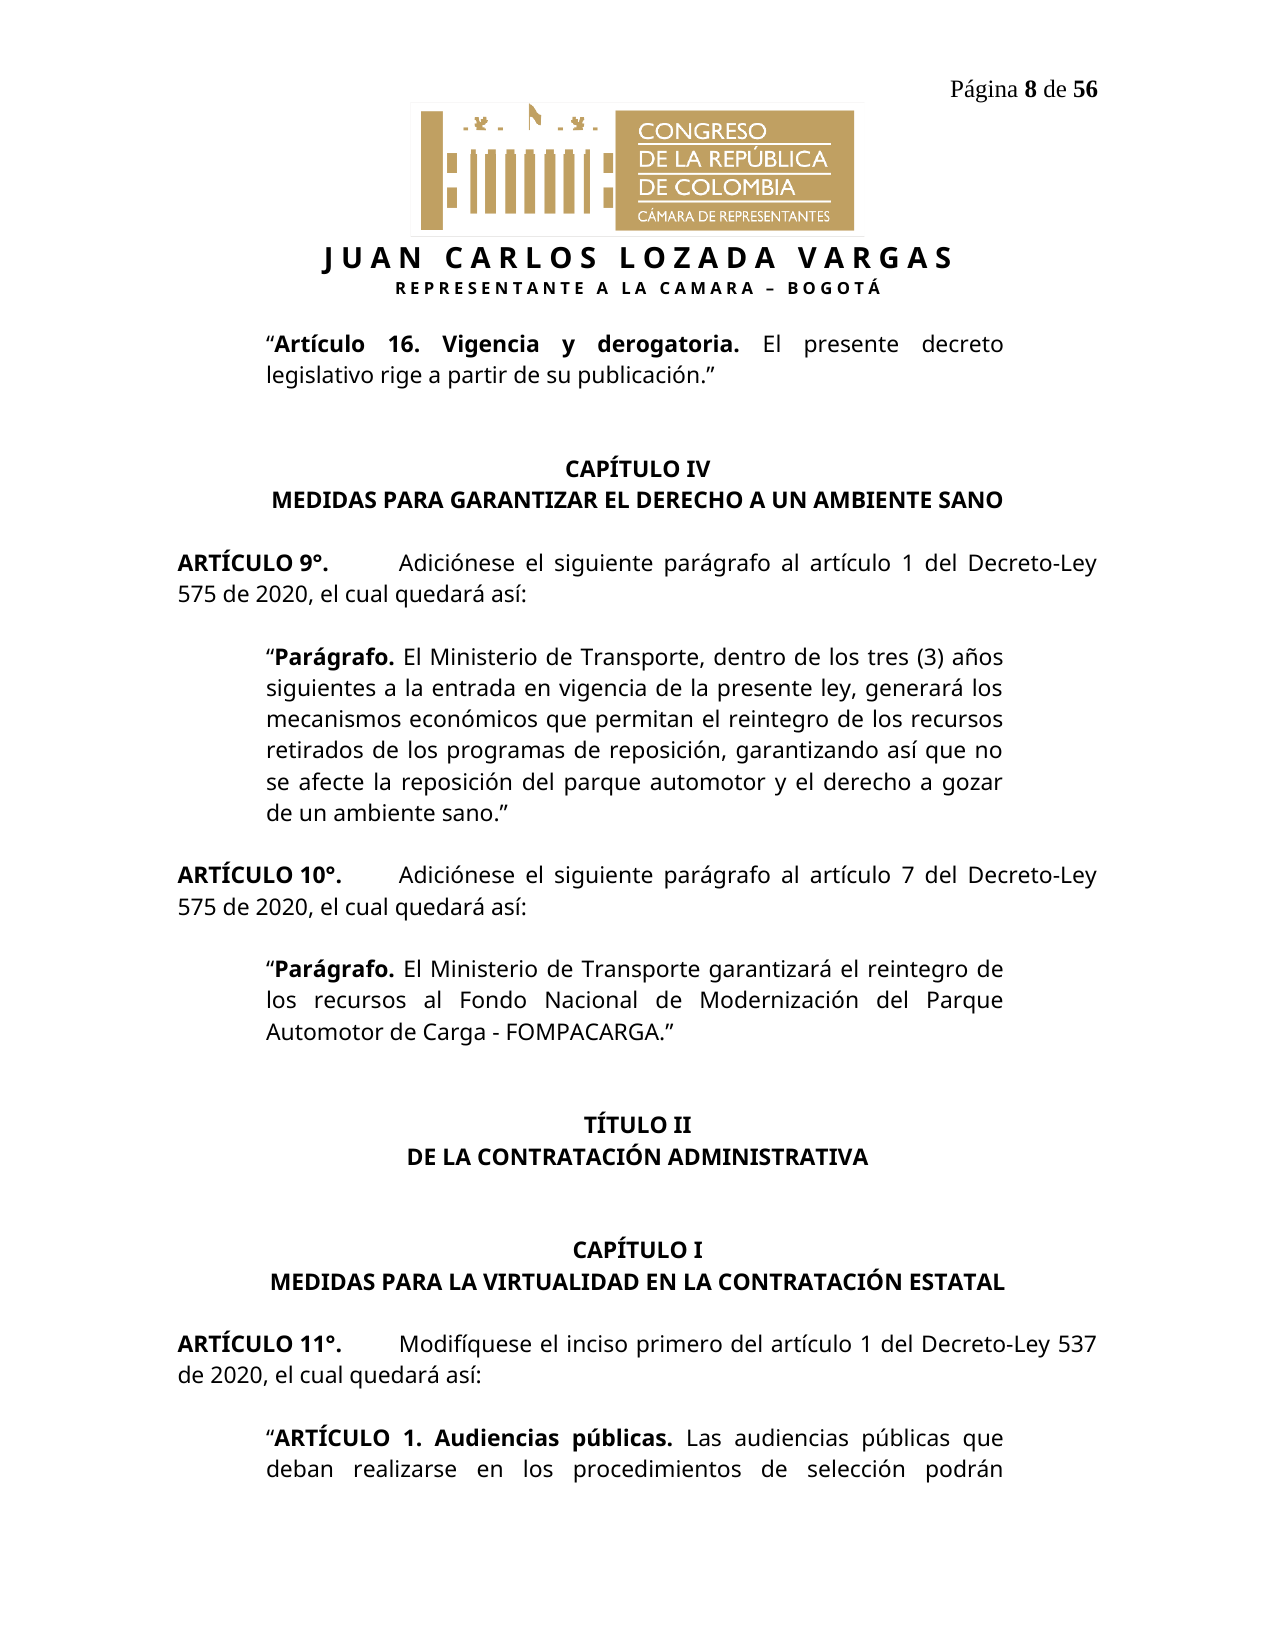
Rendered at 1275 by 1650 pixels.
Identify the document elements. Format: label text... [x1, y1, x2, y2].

list Modifíquese el inciso primero del artículo 1 del Decreto-Ley 537 de 2020, el cual quedará así: [177, 1328, 1098, 1391]
text “Artículo 16. Vigencia y derogatoria. El presente decreto legislativo rige a partir de su publicación.” [266, 328, 1004, 391]
list Adiciónese el siguiente parágrafo al artículo 7 del Decreto-Ley 575 de 2020, el cual quedará así: [177, 859, 1098, 922]
text CAPÍTULO I [177, 1234, 1098, 1266]
list CAPÍTULO IV [177, 453, 1098, 484]
text “Parágrafo. El Ministerio de Transporte, dentro de los tres (3) años siguientes a la entrada en vigencia de la presente ley, generará los mecanismos económicos que permitan el reintegro de los recursos retirados de los programas de reposición, garantizando así que no se afecte la reposición del parque automotor y el derecho a gozar de un ambiente sano.” [266, 641, 1004, 828]
list Adiciónese el siguiente parágrafo al artículo 1 del Decreto-Ley 575 de 2020, el cual quedará así: [177, 547, 1098, 609]
picture [410, 102, 865, 237]
text TÍTULO II [177, 1109, 1098, 1141]
list MEDIDAS PARA GARANTIZAR EL DERECHO A UN AMBIENTE SANO [177, 484, 1098, 516]
text “Parágrafo. El Ministerio de Transporte garantizará el reintegro de los recursos al Fondo Nacional de Modernización del Parque Automotor de Carga - FOMPACARGA.” [266, 953, 1004, 1047]
text MEDIDAS PARA LA VIRTUALIDAD EN LA CONTRATACIÓN ESTATAL [177, 1266, 1098, 1297]
text DE LA CONTRATACIÓN ADMINISTRATIVA [177, 1141, 1098, 1172]
